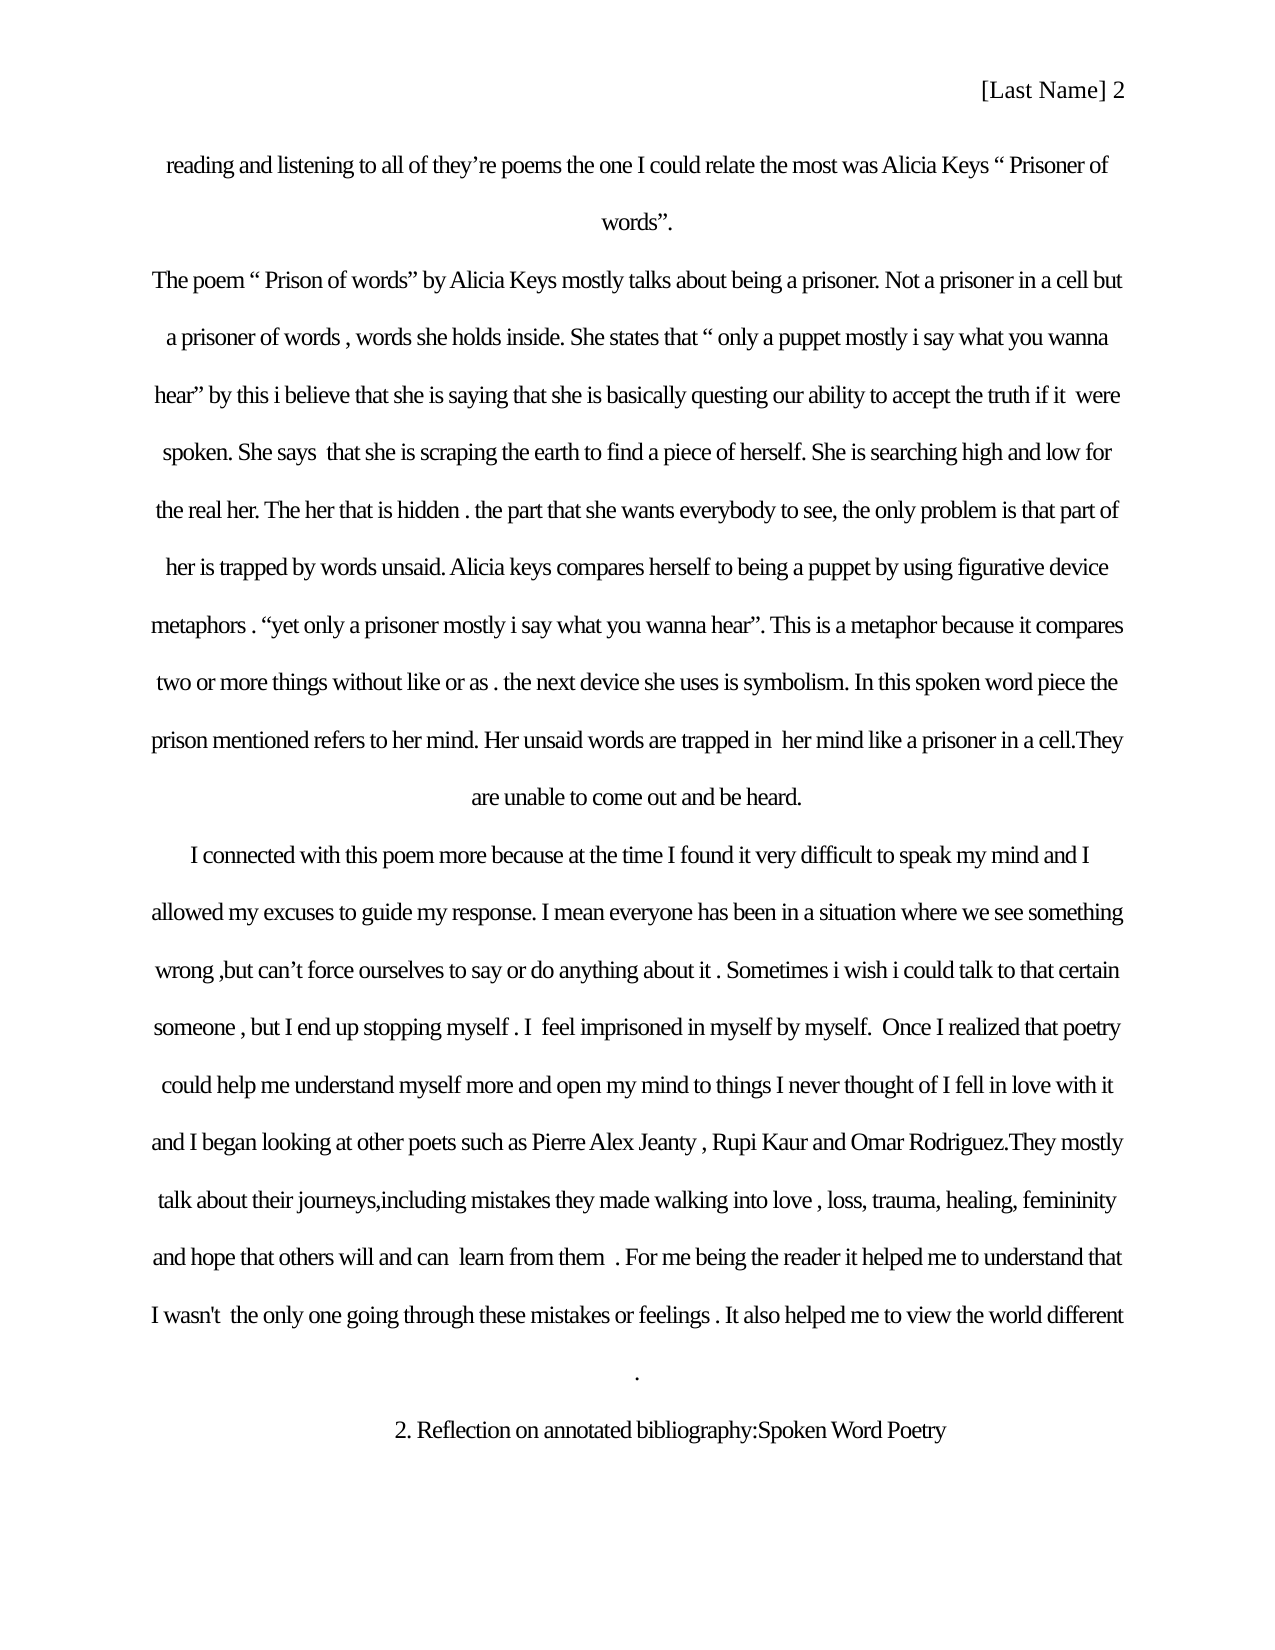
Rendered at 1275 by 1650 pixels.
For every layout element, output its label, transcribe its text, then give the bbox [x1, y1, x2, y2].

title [150, 150, 1125, 236]
title I connected with this poem more because at the time I found it very difficult to speak my mind and I allowed my excuses to guide my response. I mean everyone has been in a situation where we see something wrong ,but can’t force ourselves to say or do anything about it . Sometimes i wish i could talk to that certain someone , but I end up stopping myself . I feel imprisoned in myself by myself. Once I realized that poetry could help me understand myself more and open my mind to things I never thought of I fell in love with it and I began looking at other poets such as Pierre Alex Jeanty , Rupi Kaur and Omar Rodriguez.They mostly talk about their journeys,including mistakes they made walking into love , loss, trauma, healing, femininity and hope that others will and can learn from them . For me being the reader it helped me to understand that I wasn't the only one going through these mistakes or feelings . It also helped me to view the world different . [150, 840, 1125, 1386]
title The poem “ Prison of words” by Alicia Keys mostly talks about being a prisoner. Not a prisoner in a cell but a prisoner of words , words she holds inside. She states that “ only a puppet mostly i say what you wanna hear” by this i believe that she is saying that she is basically questing our ability to accept the truth if it were spoken. She says that she is scraping the earth to find a piece of herself. She is searching high and low for the real her. The her that is hidden . the part that she wants everybody to see, the only problem is that part of her is trapped by words unsaid. Alicia keys compares herself to being a puppet by using figurative device metaphors . “yet only a prisoner mostly i say what you wanna hear”. This is a metaphor because it compares two or more things without like or as . the next device she uses is symbolism. In this spoken word piece the prison mentioned refers to her mind. Her unsaid words are trapped in her mind like a prisoner in a cell.They are unable to come out and be heard. [150, 265, 1125, 811]
title 2. Reflection on annotated bibliography:Spoken Word Poetry [150, 1415, 1125, 1444]
